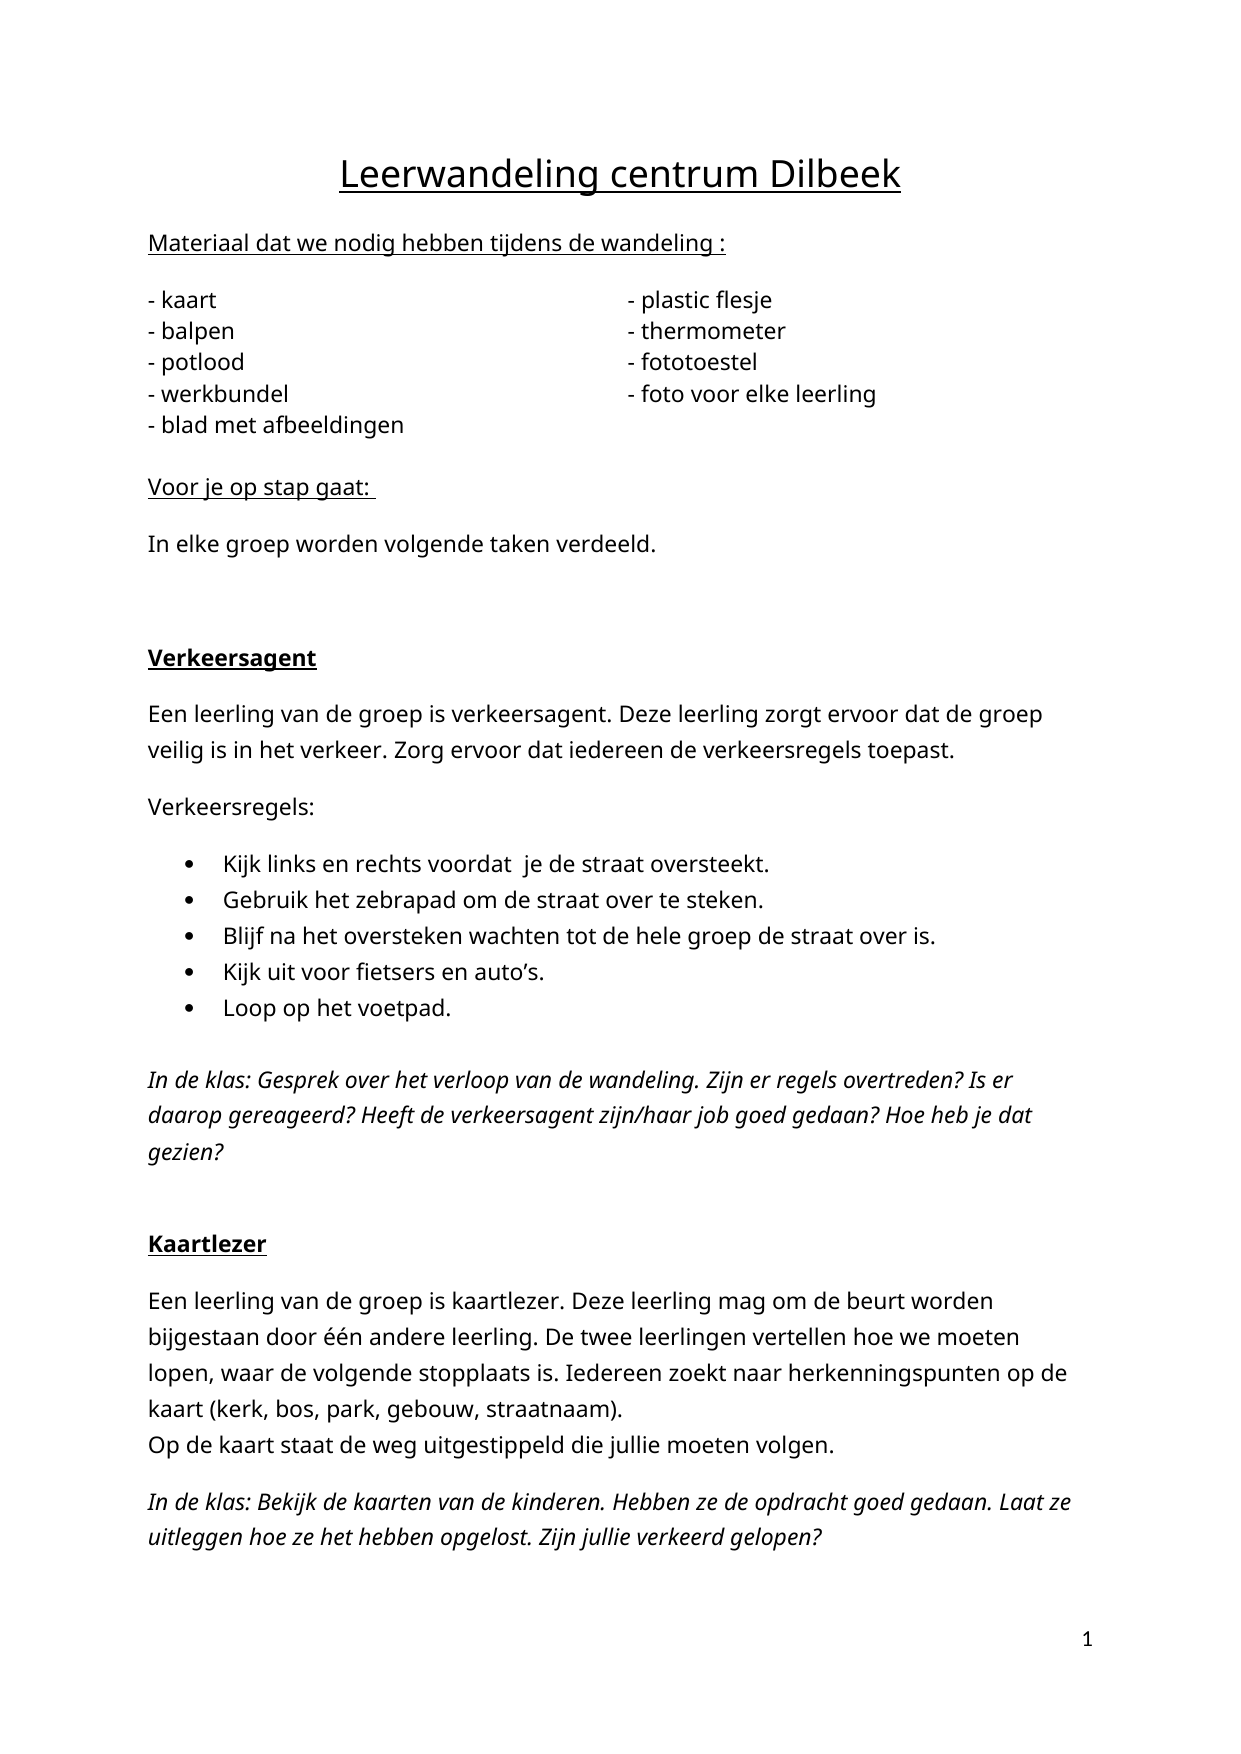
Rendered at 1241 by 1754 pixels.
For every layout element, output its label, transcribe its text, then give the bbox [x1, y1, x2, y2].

list Kijk links en rechts voordat je de straat oversteekt. [185, 848, 1093, 879]
text In elke groep worden volgende taken verdeeld. [148, 528, 1093, 559]
table_header - plastic flesje - thermometer - fototoestel - foto voor elke leerling [616, 284, 1096, 471]
text Materiaal dat we nodig hebben tijdens de wandeling : [148, 227, 1093, 258]
text Leerwandeling centrum Dilbeek [148, 148, 1093, 199]
text Voor je op stap gaat: [148, 471, 1093, 503]
text In de klas: Gesprek over het verloop van de wandeling. Zijn er regels overtreden? Is er daarop gereageerd? Heeft de verkeersagent zijn/haar job goed gedaan? Hoe heb je dat gezien? [148, 1063, 1093, 1167]
table_header - kaart - balpen - potlood - werkbundel - blad met afbeeldingen [136, 284, 616, 471]
list Kijk uit voor fietsers en auto’s. [185, 956, 1093, 987]
list Blijf na het oversteken wachten tot de hele groep de straat over is. [185, 920, 1093, 951]
text In de klas: Bekijk de kaarten van de kinderen. Hebben ze de opdracht goed gedaan. Laat ze uitleggen hoe ze het hebben opgelost. Zijn jullie verkeerd gelopen? [148, 1485, 1093, 1553]
list Gebruik het zebrapad om de straat over te steken. [185, 884, 1093, 915]
text Kaartlezer [148, 1228, 1093, 1259]
list Loop op het voetpad. [185, 992, 1093, 1023]
text Verkeersregels: [148, 791, 1093, 822]
text Een leerling van de groep is verkeersagent. Deze leerling zorgt ervoor dat de groep veilig is in het verkeer. Zorg ervoor dat iedereen de verkeersregels toepast. [148, 698, 1093, 766]
text Verkeersagent [148, 642, 1093, 673]
text Een leerling van de groep is kaartlezer. Deze leerling mag om de beurt worden bijgestaan door één andere leerling. De twee leerlingen vertellen hoe we moeten lopen, waar de volgende stopplaats is. Iedereen zoekt naar herkenningspunten op de kaart (kerk, bos, park, gebouw, straatnaam). Op de kaart staat de weg uitgestippeld die jullie moeten volgen. [148, 1285, 1093, 1460]
